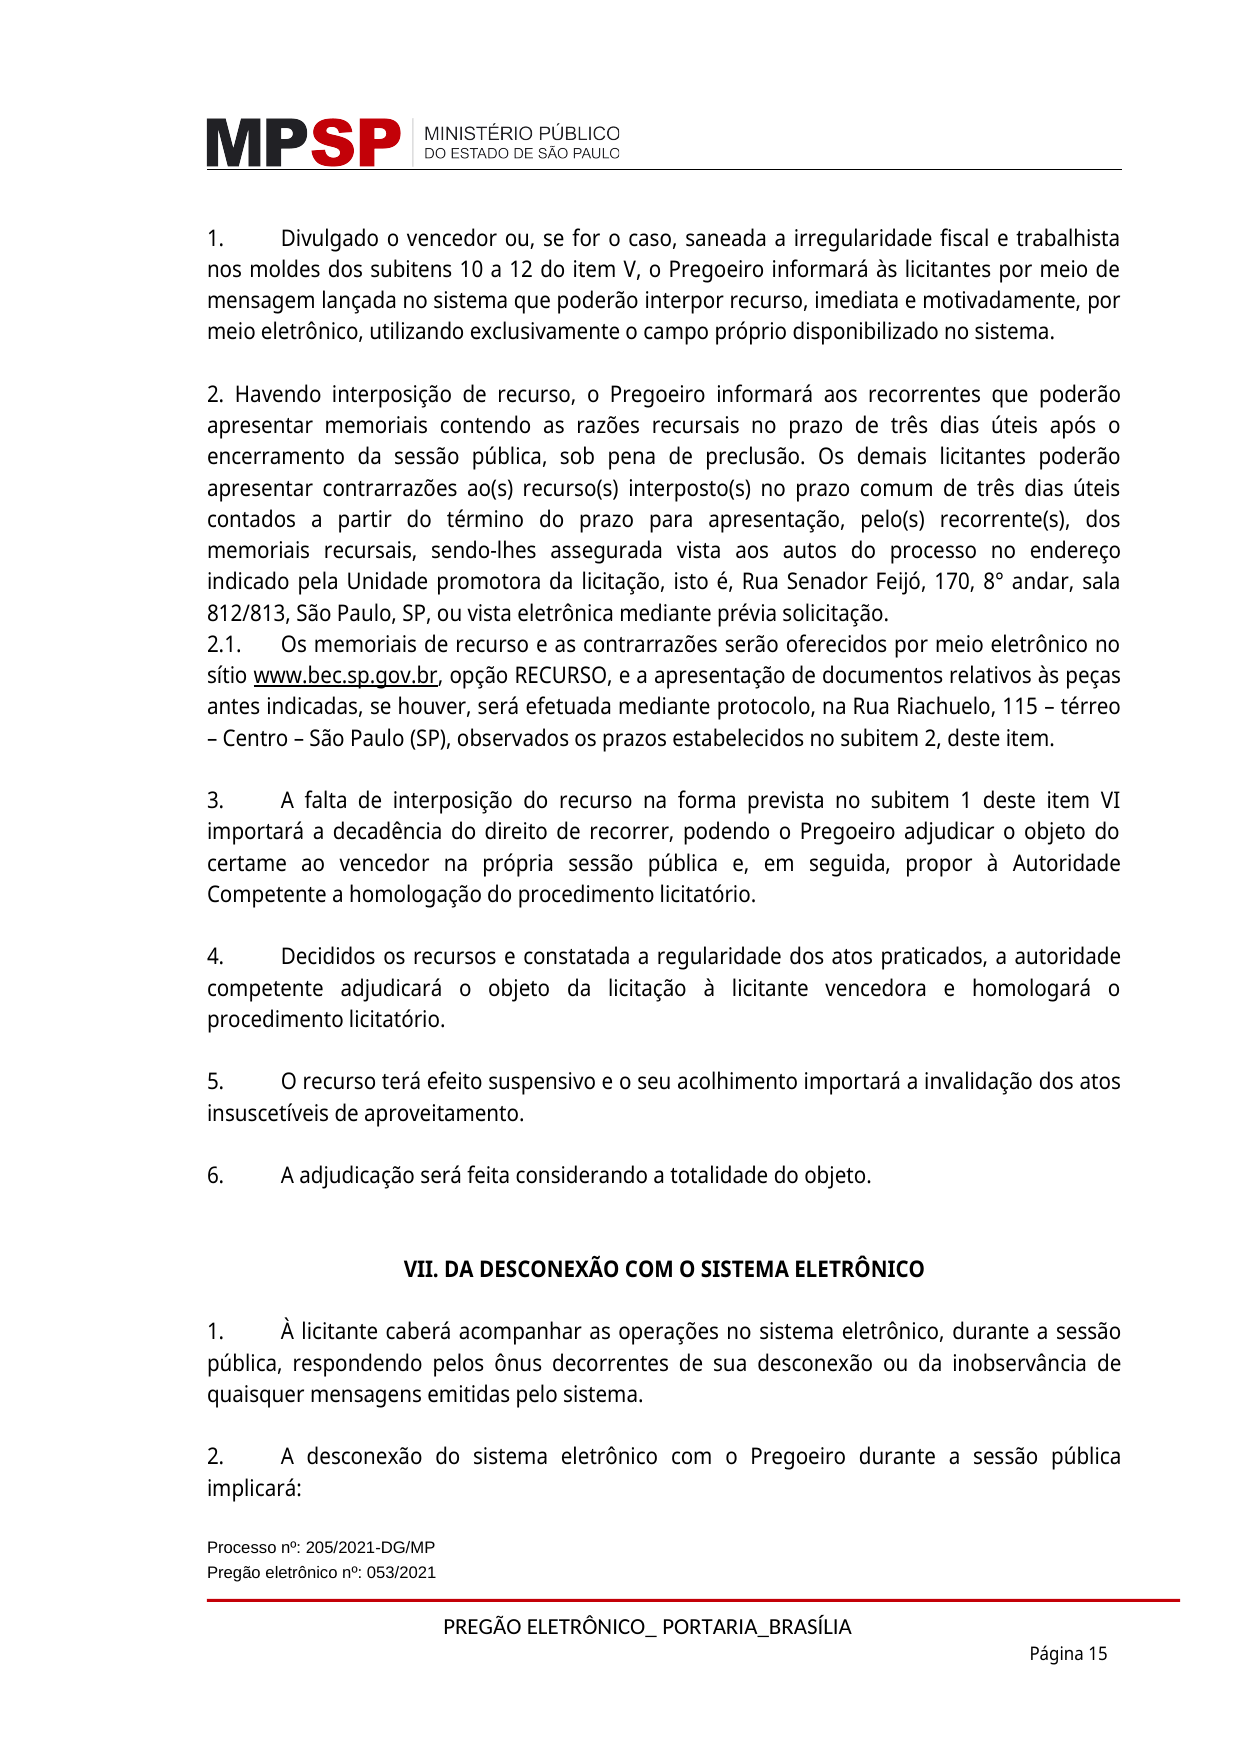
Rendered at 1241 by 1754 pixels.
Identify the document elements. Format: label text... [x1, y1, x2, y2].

text VII. DA DESCONEXÃO COM O SISTEMA ELETRÔNICO [207, 1253, 1122, 1284]
text 2. Havendo interposição de recurso, o Pregoeiro informará aos recorrentes que poderão apresentar memoriais contendo as razões recursais no prazo de três dias úteis após o encerramento da sessão pública, sob pena de preclusão. Os demais licitantes poderão apresentar contrarrazões ao(s) recurso(s) interposto(s) no prazo comum de três dias úteis contados a partir do término do prazo para apresentação, pelo(s) recorrente(s), dos memoriais recursais, sendo-lhes assegurada vista aos autos do processo no endereço indicado pela Unidade promotora da licitação, isto é, Rua Senador Feijó, 170, 8° andar, sala 812/813, São Paulo, SP, ou vista eletrônica mediante prévia solicitação. [207, 378, 1122, 628]
text 2.1. Os memoriais de recurso e as contrarrazões serão oferecidos por meio eletrônico no sítio www.bec.sp.gov.br, opção RECURSO, e a apresentação de documentos relativos às peças antes indicadas, se houver, será efetuada mediante protocolo, na Rua Riachuelo, 115 – térreo – Centro – São Paulo (SP), observados os prazos estabelecidos no subitem 2, deste item. [207, 628, 1122, 753]
text 4. Decididos os recursos e constatada a regularidade dos atos praticados, a autoridade competente adjudicará o objeto da licitação à licitante vencedora e homologará o procedimento licitatório. [207, 940, 1122, 1034]
text 1. Divulgado o vencedor ou, se for o caso, saneada a irregularidade fiscal e trabalhista nos moldes dos subitens 10 a 12 do item V, o Pregoeiro informará às licitantes por meio de mensagem lançada no sistema que poderão interpor recurso, imediata e motivadamente, por meio eletrônico, utilizando exclusivamente o campo próprio disponibilizado no sistema. [207, 222, 1122, 347]
picture [206, 118, 620, 167]
text 1. À licitante caberá acompanhar as operações no sistema eletrônico, durante a sessão pública, respondendo pelos ônus decorrentes de sua desconexão ou da inobservância de quaisquer mensagens emitidas pelo sistema. [207, 1315, 1122, 1409]
text 6. A adjudicação será feita considerando a totalidade do objeto. [207, 1159, 1122, 1190]
text 2. A desconexão do sistema eletrônico com o Pregoeiro durante a sessão pública implicará: [207, 1440, 1122, 1503]
text 3. A falta de interposição do recurso na forma prevista no subitem 1 deste item VI importará a decadência do direito de recorrer, podendo o Pregoeiro adjudicar o objeto do certame ao vencedor na própria sessão pública e, em seguida, propor à Autoridade Competente a homologação do procedimento licitatório. [207, 784, 1122, 909]
text 5. O recurso terá efeito suspensivo e o seu acolhimento importará a invalidação dos atos insuscetíveis de aproveitamento. [207, 1065, 1122, 1128]
